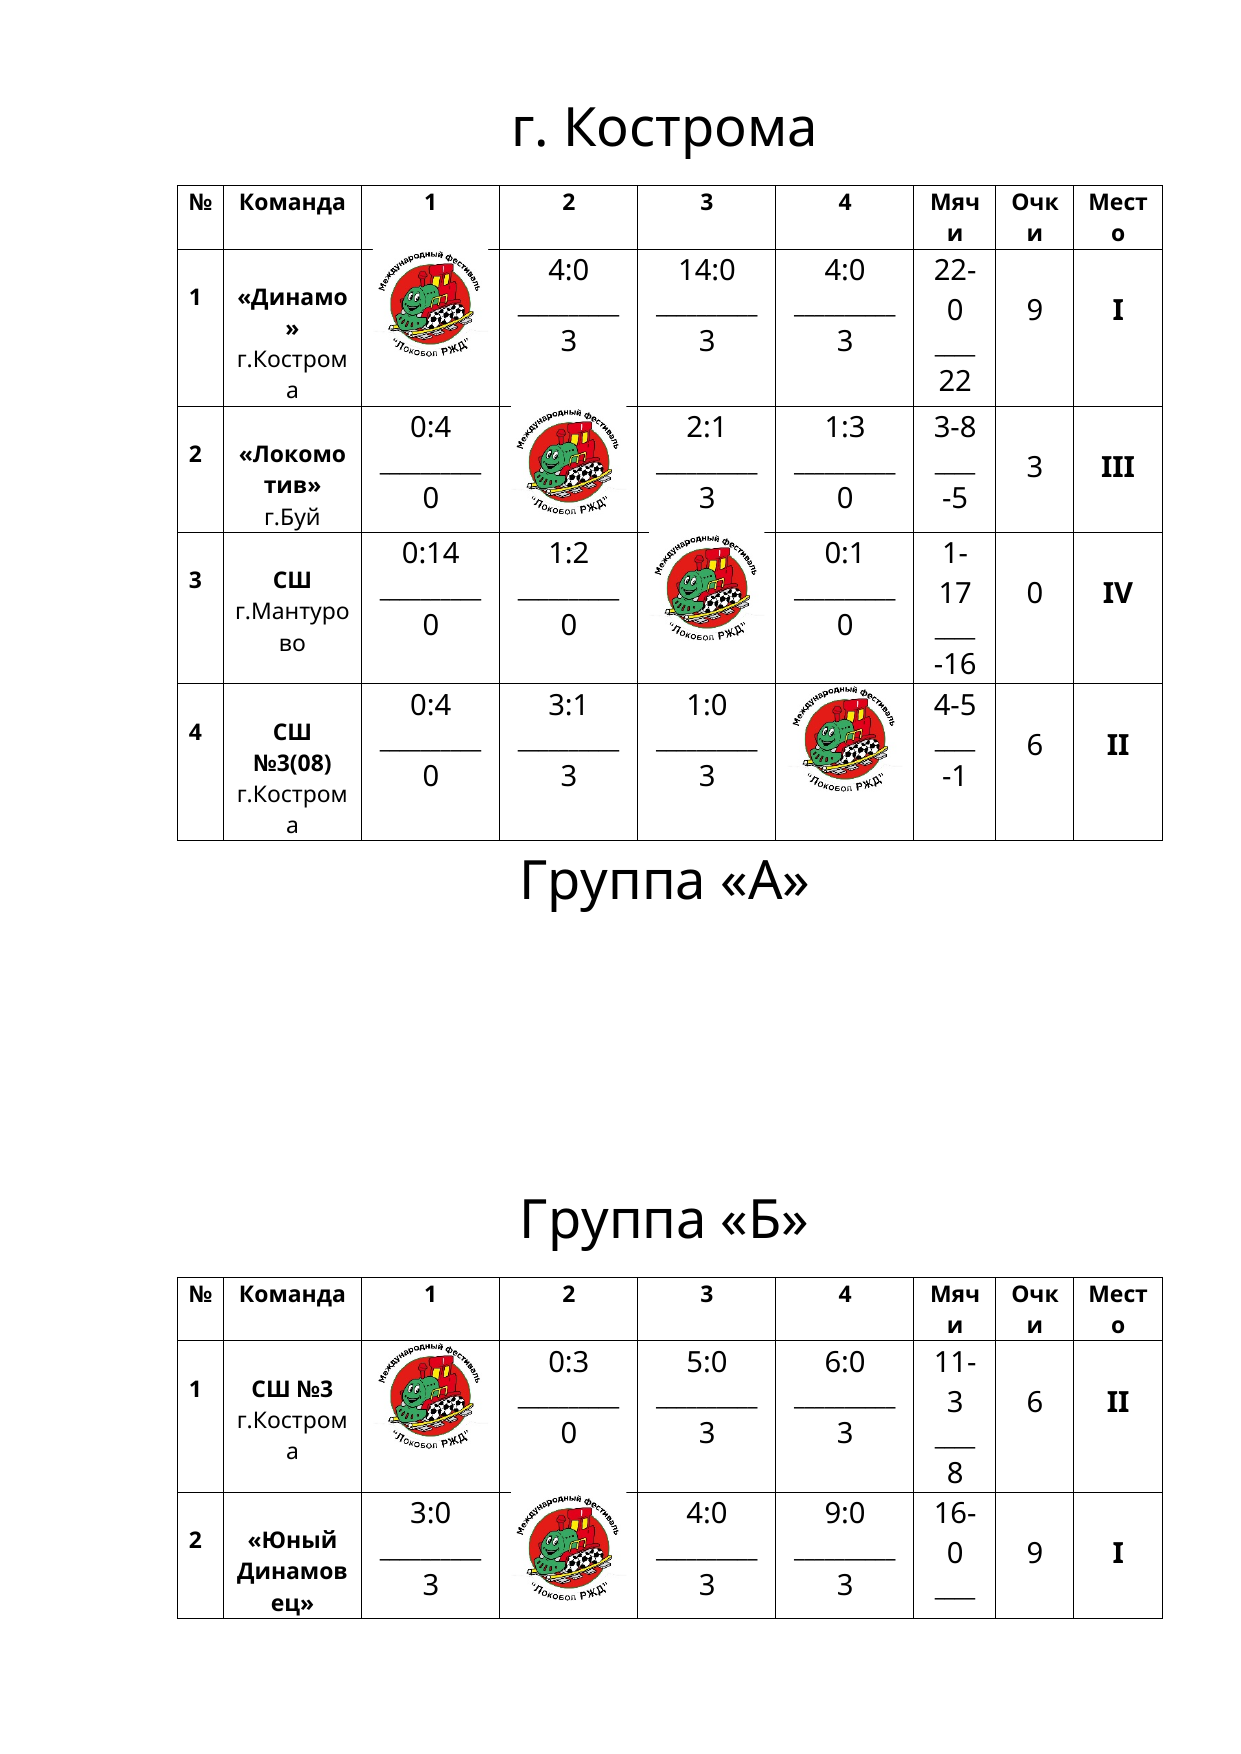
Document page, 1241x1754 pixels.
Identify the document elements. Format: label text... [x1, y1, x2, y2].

table_cell 1:2 __________ 0 [500, 533, 637, 683]
table_header 4 [776, 1278, 913, 1340]
table_cell 4:0 __________ 3 [638, 1493, 775, 1618]
table_cell 3 [178, 533, 223, 683]
table_cell 0:4 __________ 0 [362, 684, 499, 840]
table_cell II [1074, 1341, 1162, 1492]
table_cell 0 [996, 533, 1073, 683]
table_cell [776, 684, 913, 840]
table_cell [224, 1493, 361, 1618]
table_cell 3:1 __________ 3 [500, 684, 637, 840]
table_cell «Динамо» г.Кострома [224, 250, 361, 406]
table_cell 4-5 ____ -1 [914, 684, 995, 840]
table_cell 1:3 __________ 0 [776, 407, 913, 532]
table_cell 2:1 __________ 3 [638, 407, 775, 532]
picture [511, 1492, 627, 1606]
table_cell IV [1074, 533, 1162, 683]
table_cell 6:0 __________ 3 [776, 1341, 913, 1492]
table_header 4 [776, 186, 913, 248]
table_cell 6 [996, 684, 1073, 840]
table_cell 1 [178, 1341, 223, 1492]
table_header 1 [362, 1278, 499, 1340]
text Группа «А» [177, 841, 1152, 915]
table_cell 9 [996, 1493, 1073, 1618]
table_cell 16-0 ____ 16 [914, 1493, 995, 1618]
table_cell [362, 1341, 499, 1492]
table_cell I [1074, 1493, 1162, 1618]
table_header 1 [362, 186, 499, 248]
table_cell 2 [178, 1493, 223, 1618]
picture [372, 1341, 489, 1455]
table_cell СШ №3 г.Кострома [224, 1341, 361, 1492]
table_cell 0:3 __________ 0 [500, 1341, 637, 1492]
text Группа «Б» [177, 1181, 1152, 1254]
table_cell 9 [996, 250, 1073, 406]
table_header Место [1074, 186, 1162, 248]
picture [511, 406, 627, 520]
table_cell 0:4 __________ 0 [362, 407, 499, 532]
table_header Мячи [914, 186, 995, 248]
table_cell 1-17 ____ -16 [914, 533, 995, 683]
table_cell 14:0 __________ 3 [638, 250, 775, 406]
table_cell 4 [178, 684, 223, 840]
table_cell [638, 533, 775, 683]
table_header № [178, 186, 223, 248]
table_header 2 [500, 1278, 637, 1340]
table_cell 1:0 __________ 3 [638, 684, 775, 840]
table_header Мячи [914, 1278, 995, 1340]
picture [372, 249, 489, 363]
table_cell 3-8 ____ -5 [914, 407, 995, 532]
table_cell 1 [178, 250, 223, 406]
picture [787, 684, 903, 797]
table_cell СШ №3(08) г.Кострома [224, 684, 361, 840]
table_cell III [1074, 407, 1162, 532]
table_header Команда [224, 1278, 361, 1340]
table_header № [178, 1278, 223, 1340]
table_cell 11-3 ____ 8 [914, 1341, 995, 1492]
table_cell 0:14 __________ 0 [362, 533, 499, 683]
table_cell СШ г.Мантурово [224, 533, 361, 683]
table_cell II [1074, 684, 1162, 840]
table_cell «Локомотив» г.Буй [224, 407, 361, 532]
table_cell 22-0 ____ 22 [914, 250, 995, 406]
table_cell 6 [996, 1341, 1073, 1492]
table_header 3 [638, 1278, 775, 1340]
table_cell 4:0 __________ 3 [776, 250, 913, 406]
table_header 2 [500, 186, 637, 248]
table_header Очки [996, 1278, 1073, 1340]
table_header Команда [224, 186, 361, 248]
table_header Место [1074, 1278, 1162, 1340]
table_cell [500, 407, 637, 532]
table_cell 4:0 __________ 3 [500, 250, 637, 406]
table_cell [500, 1493, 637, 1618]
table_cell [362, 250, 499, 406]
table_cell 2 [178, 407, 223, 532]
table_cell 3:0 __________ 3 [362, 1493, 499, 1618]
table_cell 9:0 __________ 3 [776, 1493, 913, 1618]
table_cell 5:0 __________ 3 [638, 1341, 775, 1492]
table_cell 0:1 __________ 0 [776, 533, 913, 683]
table_cell I [1074, 250, 1162, 406]
picture [649, 532, 765, 646]
table_header 3 [638, 186, 775, 248]
table_header Очки [996, 186, 1073, 248]
table_cell 3 [996, 407, 1073, 532]
